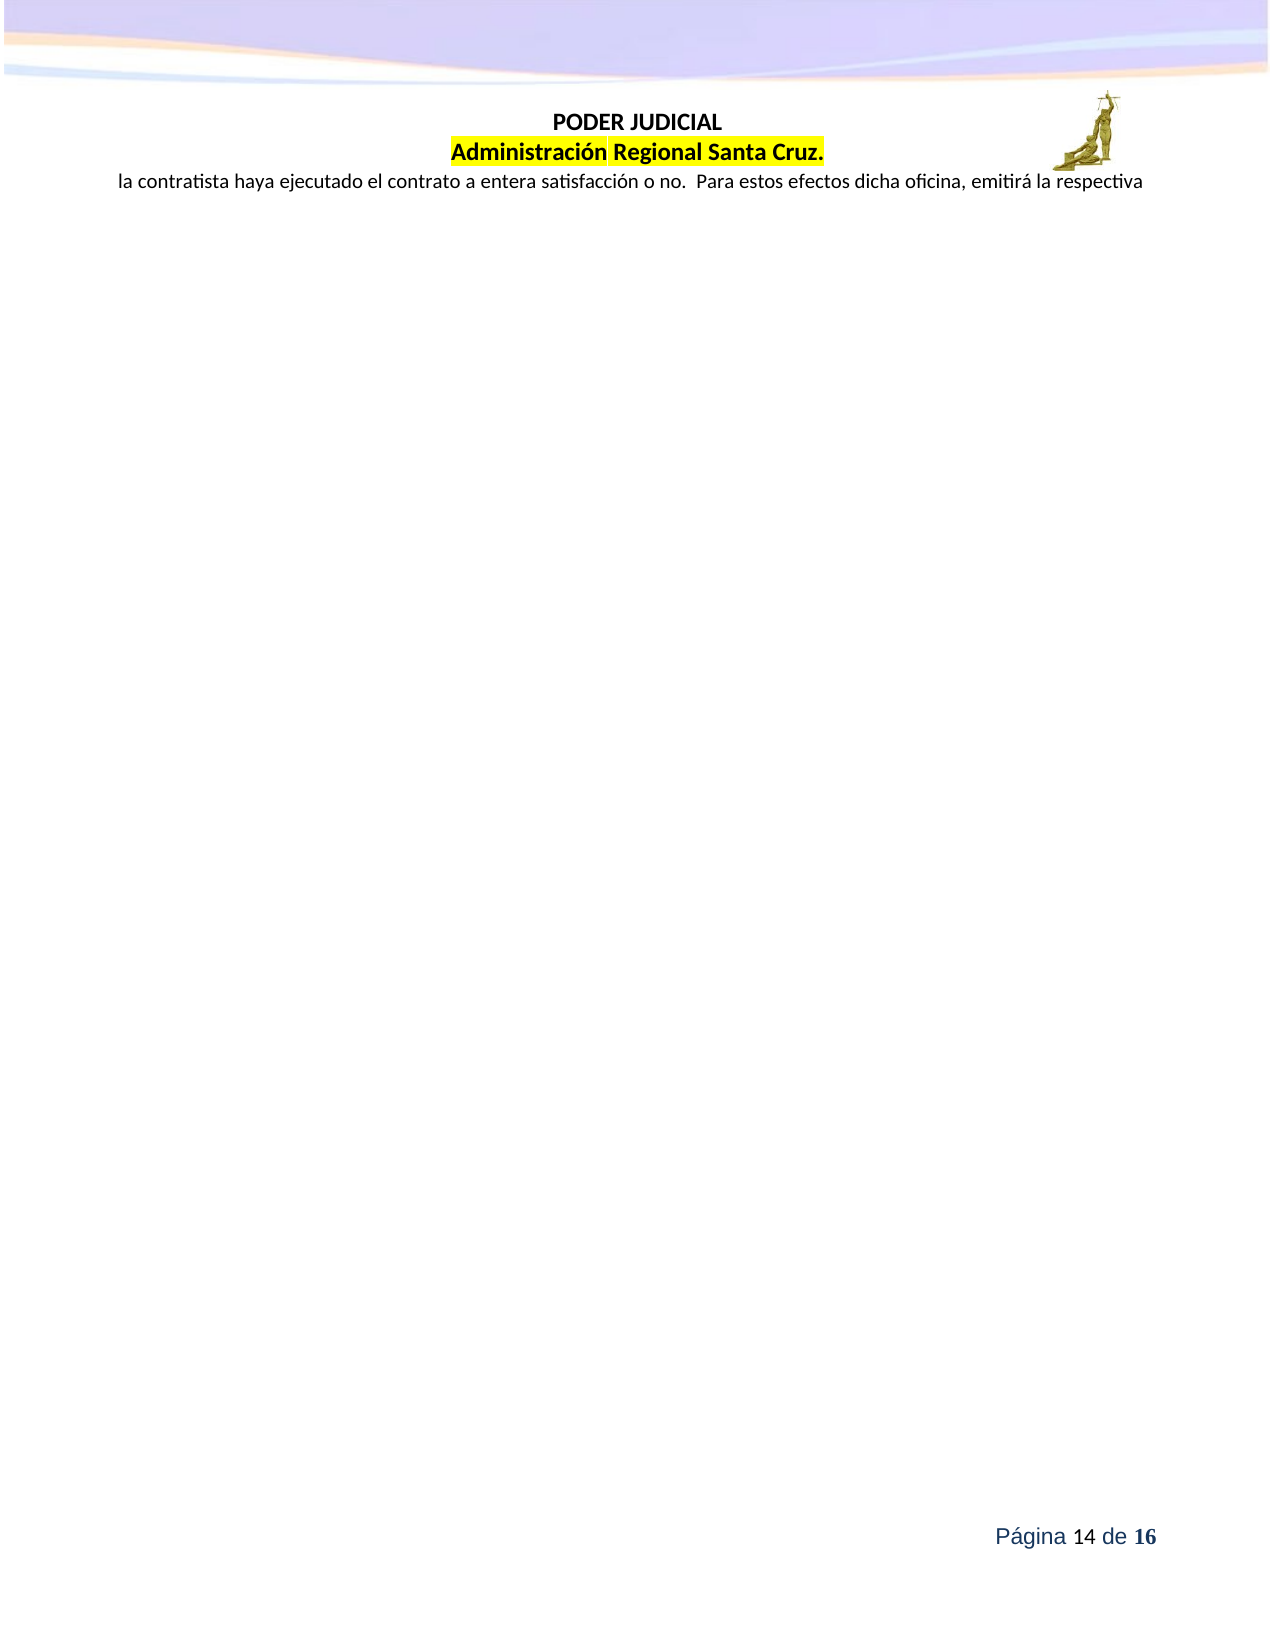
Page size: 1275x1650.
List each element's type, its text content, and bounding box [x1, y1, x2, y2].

picture [4, 0, 1270, 169]
